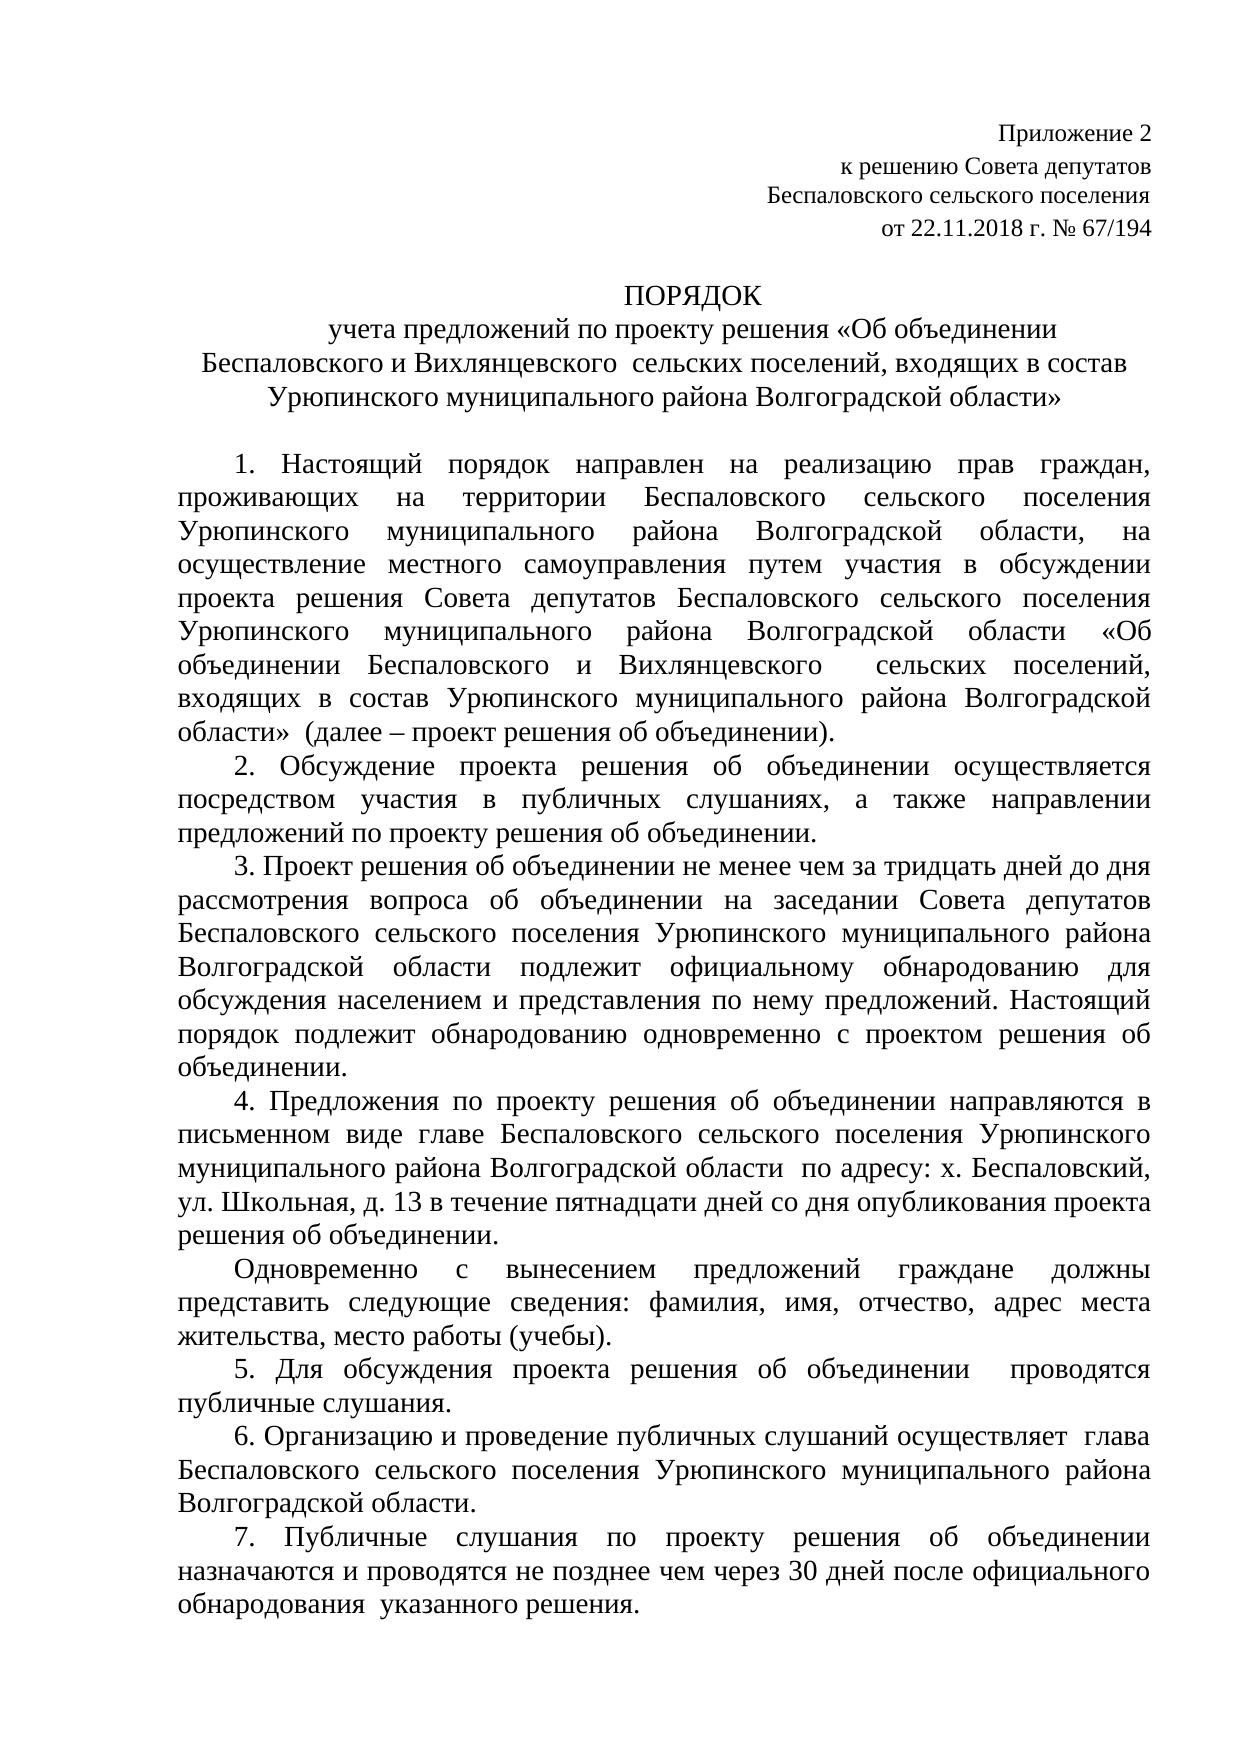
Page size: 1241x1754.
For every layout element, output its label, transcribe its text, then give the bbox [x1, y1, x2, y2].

text 7. Публичные слушания по проекту решения об объединении назначаются и проводятся не позднее чем через 30 дней после официального обнародования указанного решения. [177, 1519, 1152, 1620]
subtitle к решению Совета депутатов [177, 151, 1152, 180]
text 6. Организацию и проведение публичных слушаний осуществляет глава Беспаловского сельского поселения Урюпинского муниципального района Волгоградской области. [177, 1418, 1152, 1519]
text Одновременно с вынесением предложений граждане должны представить следующие сведения: фамилия, имя, отчество, адрес места жительства, место работы (учебы). [177, 1251, 1152, 1351]
text учета предложений по проекту решения «Об объединении Беспаловского и Вихлянцевского сельских поселений, входящих в состав Урюпинского муниципального района Волгоградской области» [177, 312, 1152, 412]
text Беспаловского сельского поселения [177, 180, 1152, 209]
text Приложение 2 [177, 118, 1152, 147]
text 2. Обсуждение проекта решения об объединении осуществляется посредством участия в публичных слушаниях, а также направлении предложений по проекту решения об объединении. [177, 748, 1152, 848]
text ПОРЯДОК [177, 278, 1152, 312]
text 1. Настоящий порядок направлен на реализацию прав граждан, проживающих на территории Беспаловского сельского поселения Урюпинского муниципального района Волгоградской области, на осуществление местного самоуправления путем участия в обсуждении проекта решения Совета депутатов Беспаловского сельского поселения Урюпинского муниципального района Волгоградской области «Об объединении Беспаловского и Вихлянцевского сельских поселений, входящих в состав Урюпинского муниципального района Волгоградской области» (далее – проект решения об объединении). [177, 446, 1152, 748]
text 5. Для обсуждения проекта решения об объединении проводятся публичные слушания. [177, 1351, 1152, 1418]
text от 22.11.2018 г. № 67/194 [177, 213, 1152, 242]
text 4. Предложения по проекту решения об объединении направляются в письменном виде главе Беспаловского сельского поселения Урюпинского муниципального района Волгоградской области по адресу: х. Беспаловский, ул. Школьная, д. 13 в течение пятнадцати дней со дня опубликования проекта решения об объединении. [177, 1083, 1152, 1251]
text 3. Проект решения об объединении не менее чем за тридцать дней до дня рассмотрения вопроса об объединении на заседании Совета депутатов Беспаловского сельского поселения Урюпинского муниципального района Волгоградской области подлежит официальному обнародованию для обсуждения населением и представления по нему предложений. Настоящий порядок подлежит обнародованию одновременно с проектом решения об объединении. [177, 848, 1152, 1083]
